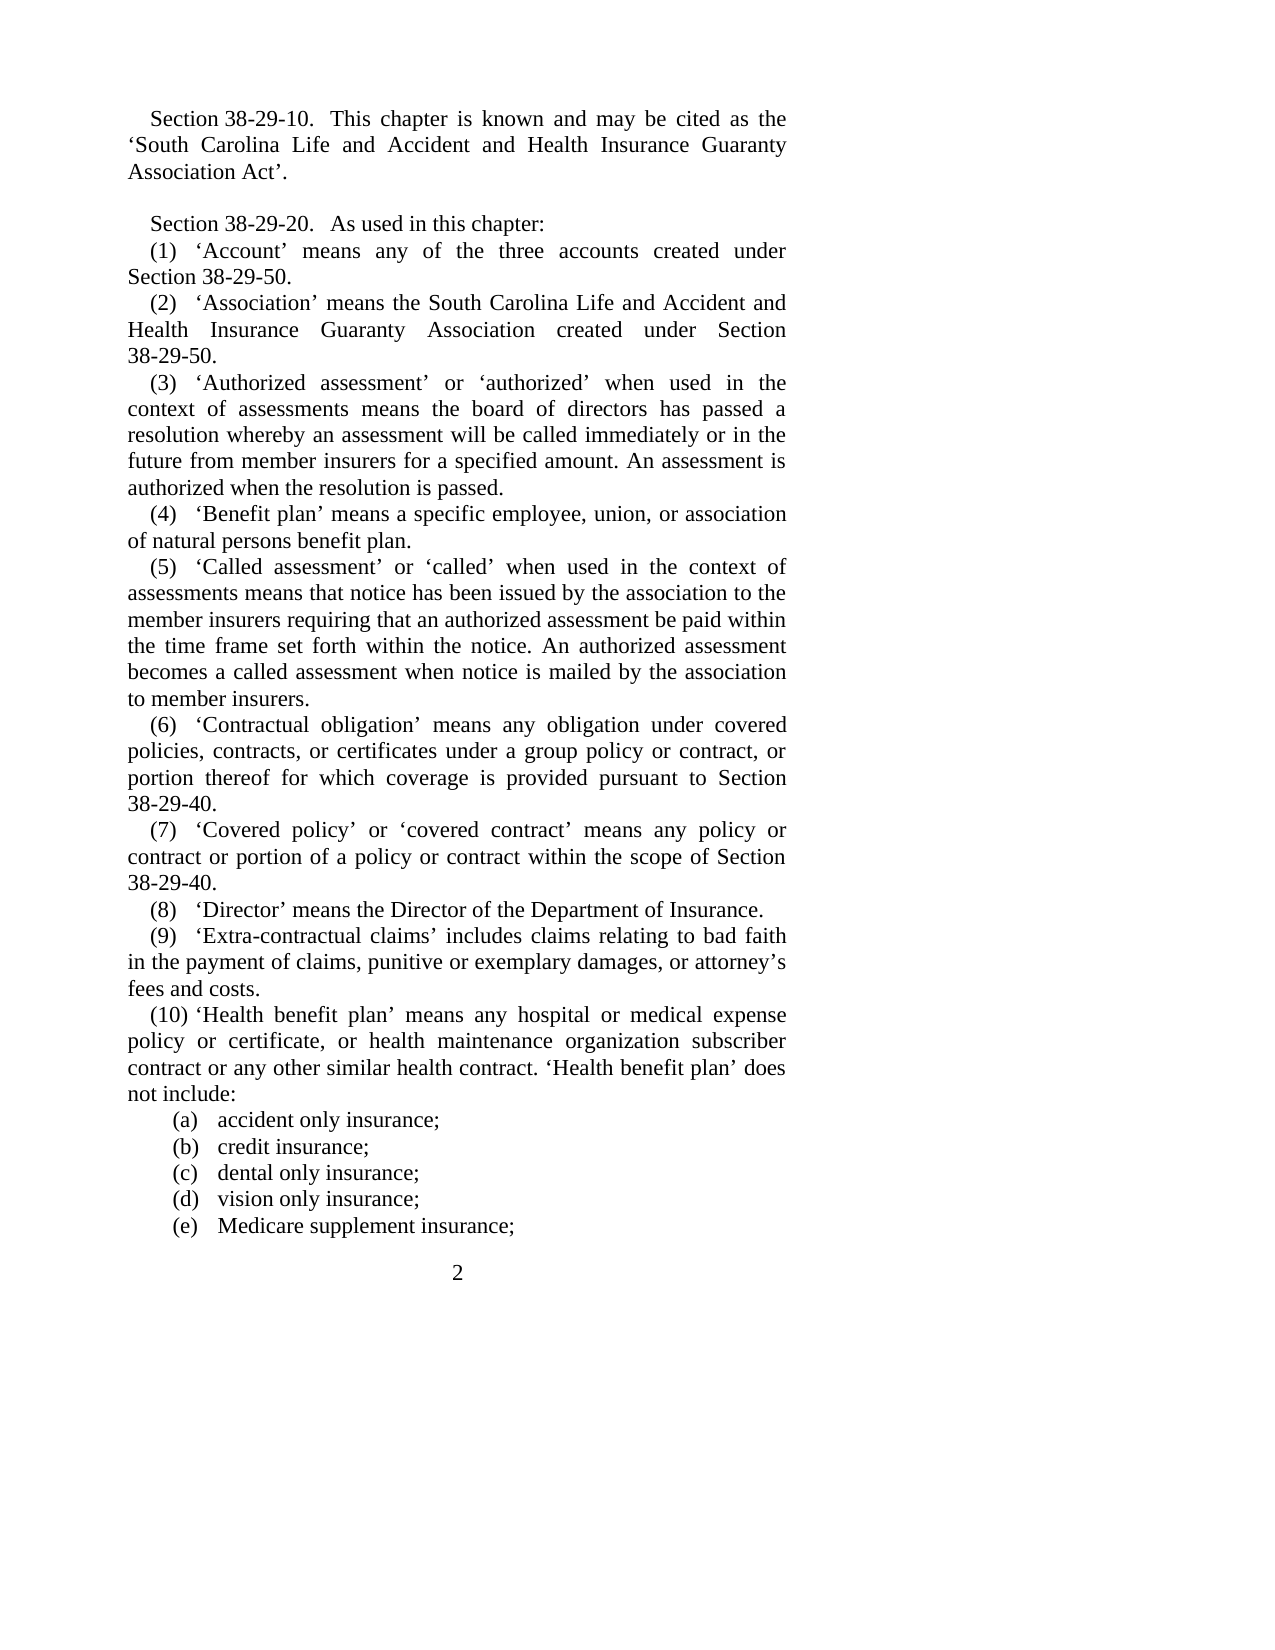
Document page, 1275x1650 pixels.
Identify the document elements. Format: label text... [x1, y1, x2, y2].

text (a) accident only insurance; [127, 1106, 787, 1133]
text (7) ‘Covered policy’ or ‘covered contract’ means any policy or contract or portion of a policy or contract within the scope of Section 38-29-40. [127, 817, 787, 896]
text (c) dental only insurance; [127, 1159, 787, 1186]
text (6) ‘Contractual obligation’ means any obligation under covered policies, contracts, or certificates under a group policy or contract, or portion thereof for which coverage is provided pursuant to Section 38-29-40. [127, 711, 787, 817]
text (8) ‘Director’ means the Director of the Department of Insurance. [127, 896, 787, 922]
text (9) ‘Extra-contractual claims’ includes claims relating to bad faith in the payment of claims, punitive or exemplary damages, or attorney’s fees and costs. [127, 922, 787, 1001]
text (b) credit insurance; [127, 1133, 787, 1159]
text (5) ‘Called assessment’ or ‘called’ when used in the context of assessments means that notice has been issued by the association to the member insurers requiring that an authorized assessment be paid within the time frame set forth within the notice. An authorized assessment becomes a called assessment when notice is mailed by the association to member insurers. [127, 553, 787, 711]
text (e) Medicare supplement insurance; [127, 1212, 787, 1238]
text (1) ‘Account’ means any of the three accounts created under Section 38-29-50. [127, 237, 787, 289]
text Section 38-29-20. As used in this chapter: [127, 210, 787, 237]
text (10) ‘Health benefit plan’ means any hospital or medical expense policy or certificate, or health maintenance organization subscriber contract or any other similar health contract. ‘Health benefit plan’ does not include: [127, 1001, 787, 1106]
text (2) ‘Association’ means the South Carolina Life and Accident and Health Insurance Guaranty Association created under Section 38-29-50. [127, 289, 787, 368]
text (4) ‘Benefit plan’ means a specific employee, union, or association of natural persons benefit plan. [127, 500, 787, 553]
text (3) ‘Authorized assessment’ or ‘authorized’ when used in the context of assessments means the board of directors has passed a resolution whereby an assessment will be called immediately or in the future from member insurers for a specified amount. An assessment is authorized when the resolution is passed. [127, 368, 787, 500]
text (d) vision only insurance; [127, 1186, 787, 1212]
text Section 38-29-10. This chapter is known and may be cited as the ‘South Carolina Life and Accident and Health Insurance Guaranty Association Act’. [127, 105, 787, 184]
